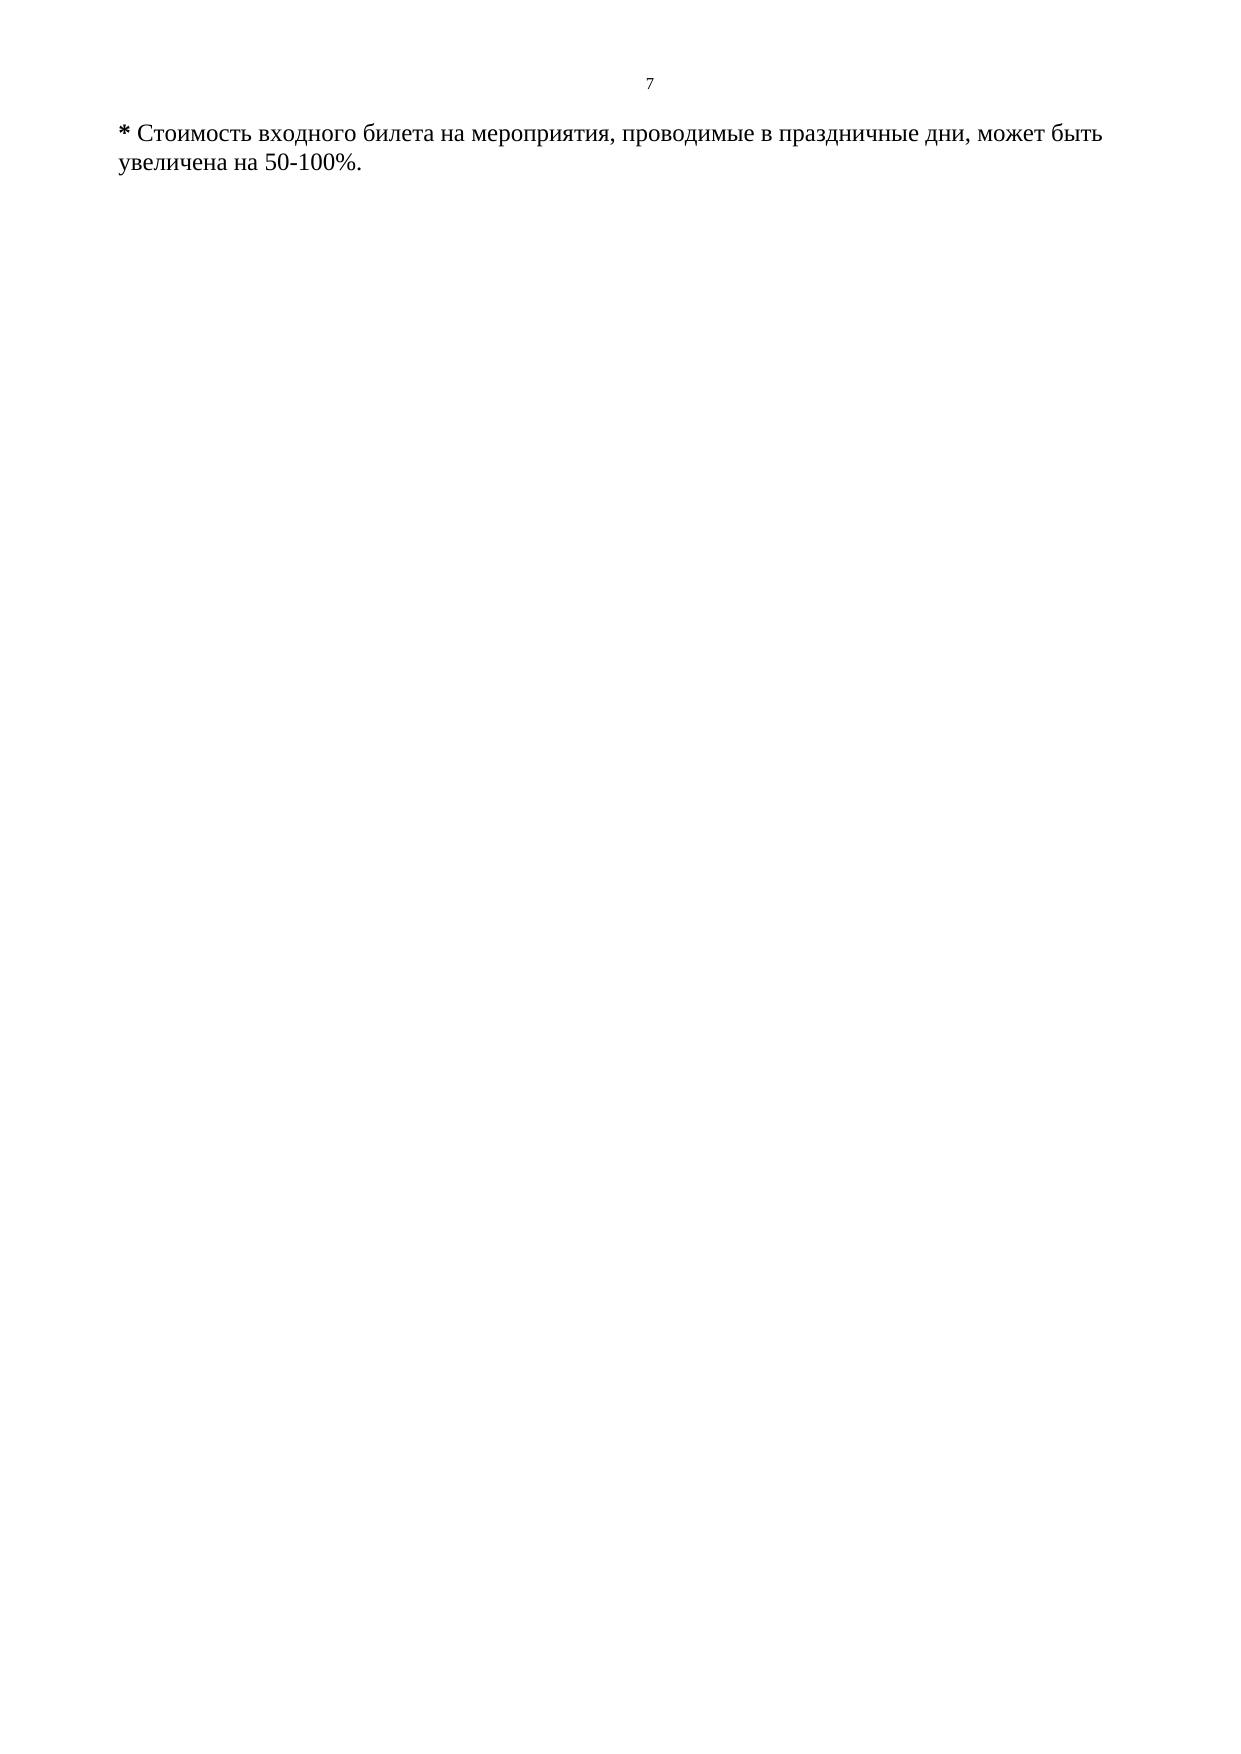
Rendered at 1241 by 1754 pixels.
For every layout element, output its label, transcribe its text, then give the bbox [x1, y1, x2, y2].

text * Стоимость входного билета на мероприятия, проводимые в праздничные дни, может быть увеличена на 50-100%. [118, 118, 1181, 176]
